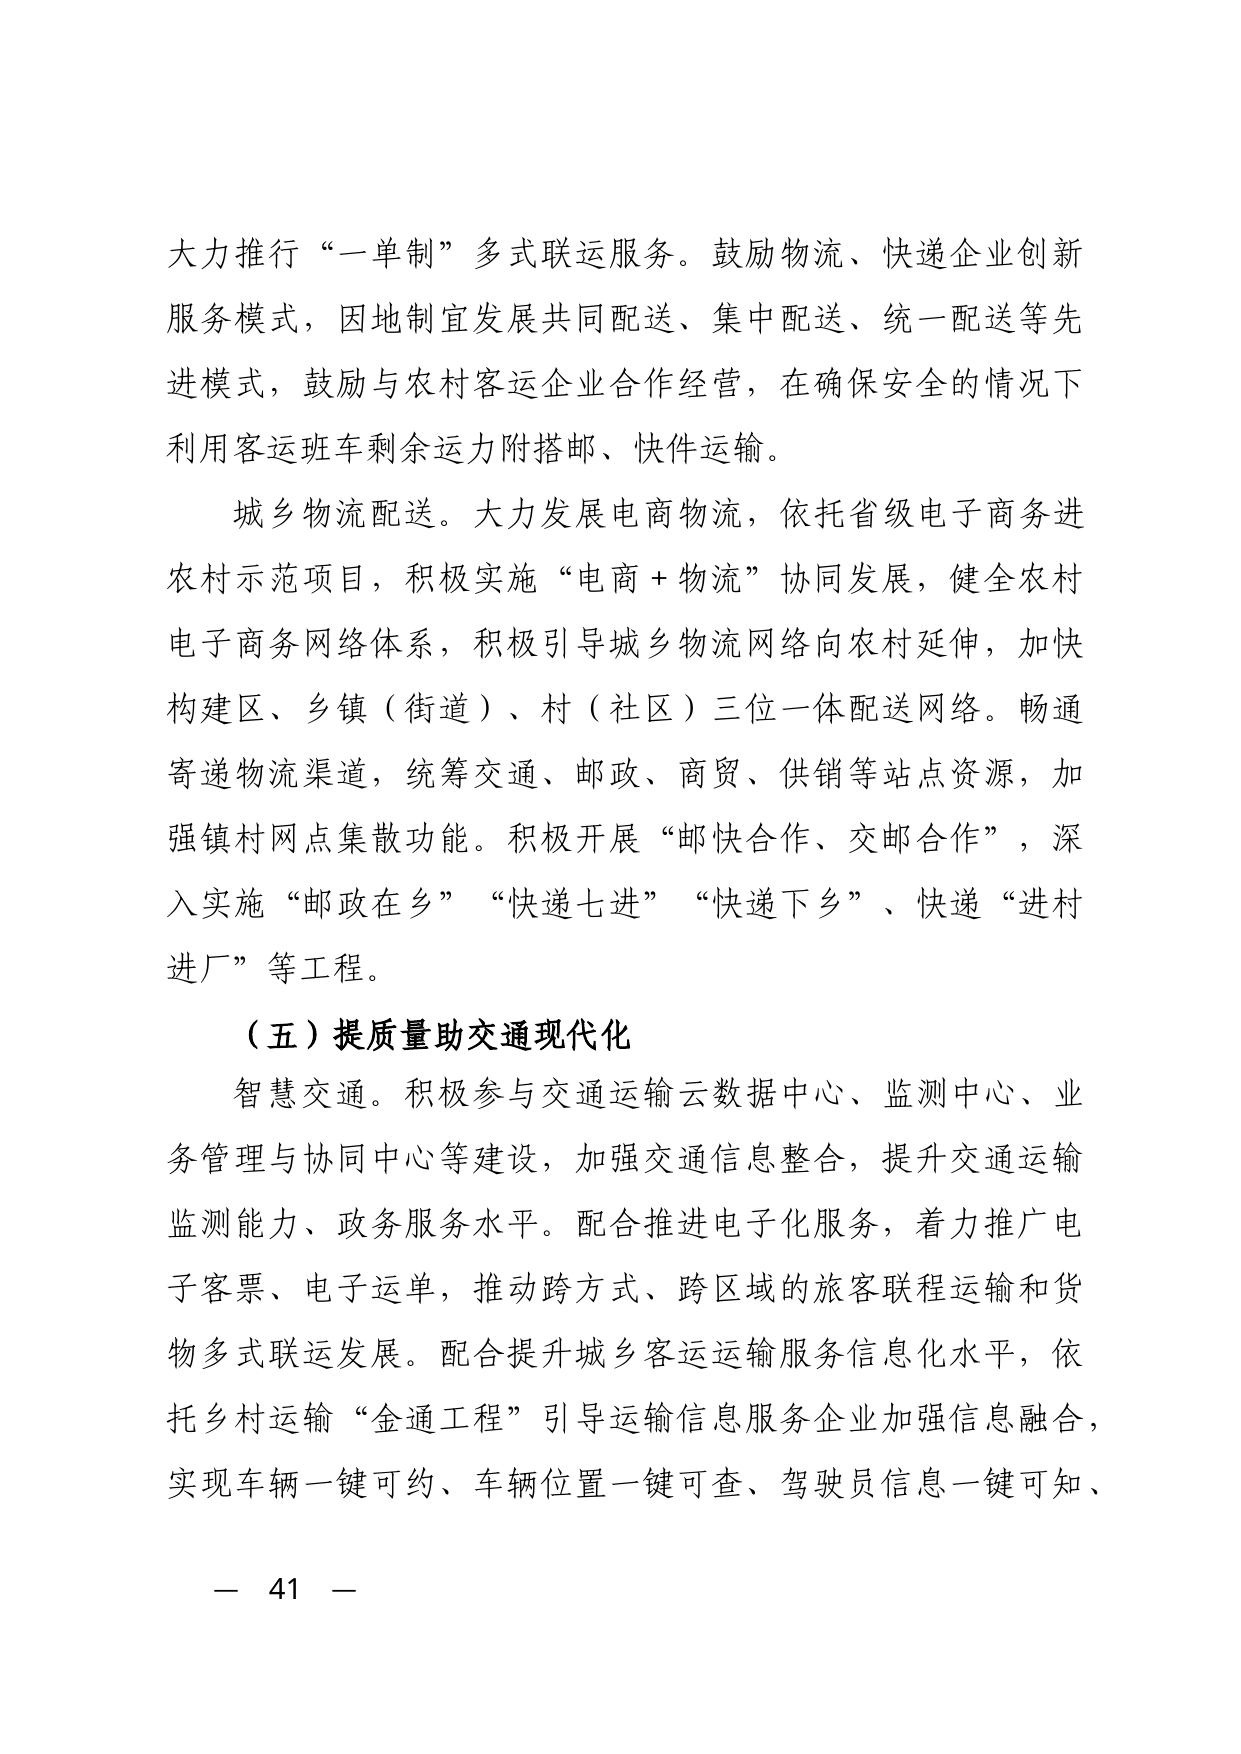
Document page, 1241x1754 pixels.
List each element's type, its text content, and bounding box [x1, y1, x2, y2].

text （五）提质量助交通现代化 [165, 998, 1087, 1058]
text 城乡物流配送。大力发展电商物流，依托省级电子商务进农村示范项目，积极实施“电商＋物流”协同发展，健全农村电子商务网络体系，积极引导城乡物流网络向农村延伸，加快构建区、乡镇（街道）、村（社区）三位一体配送网络。畅通寄递物流渠道，统筹交通、邮政、商贸、供销等站点资源，加强镇村网点集散功能。积极开展“邮快合作、交邮合作”，深入实施“邮政在乡”“快递七进”“快递下乡”、快递“进村进厂”等工程。 [165, 478, 1087, 998]
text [165, 1058, 1087, 1513]
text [165, 218, 1087, 478]
